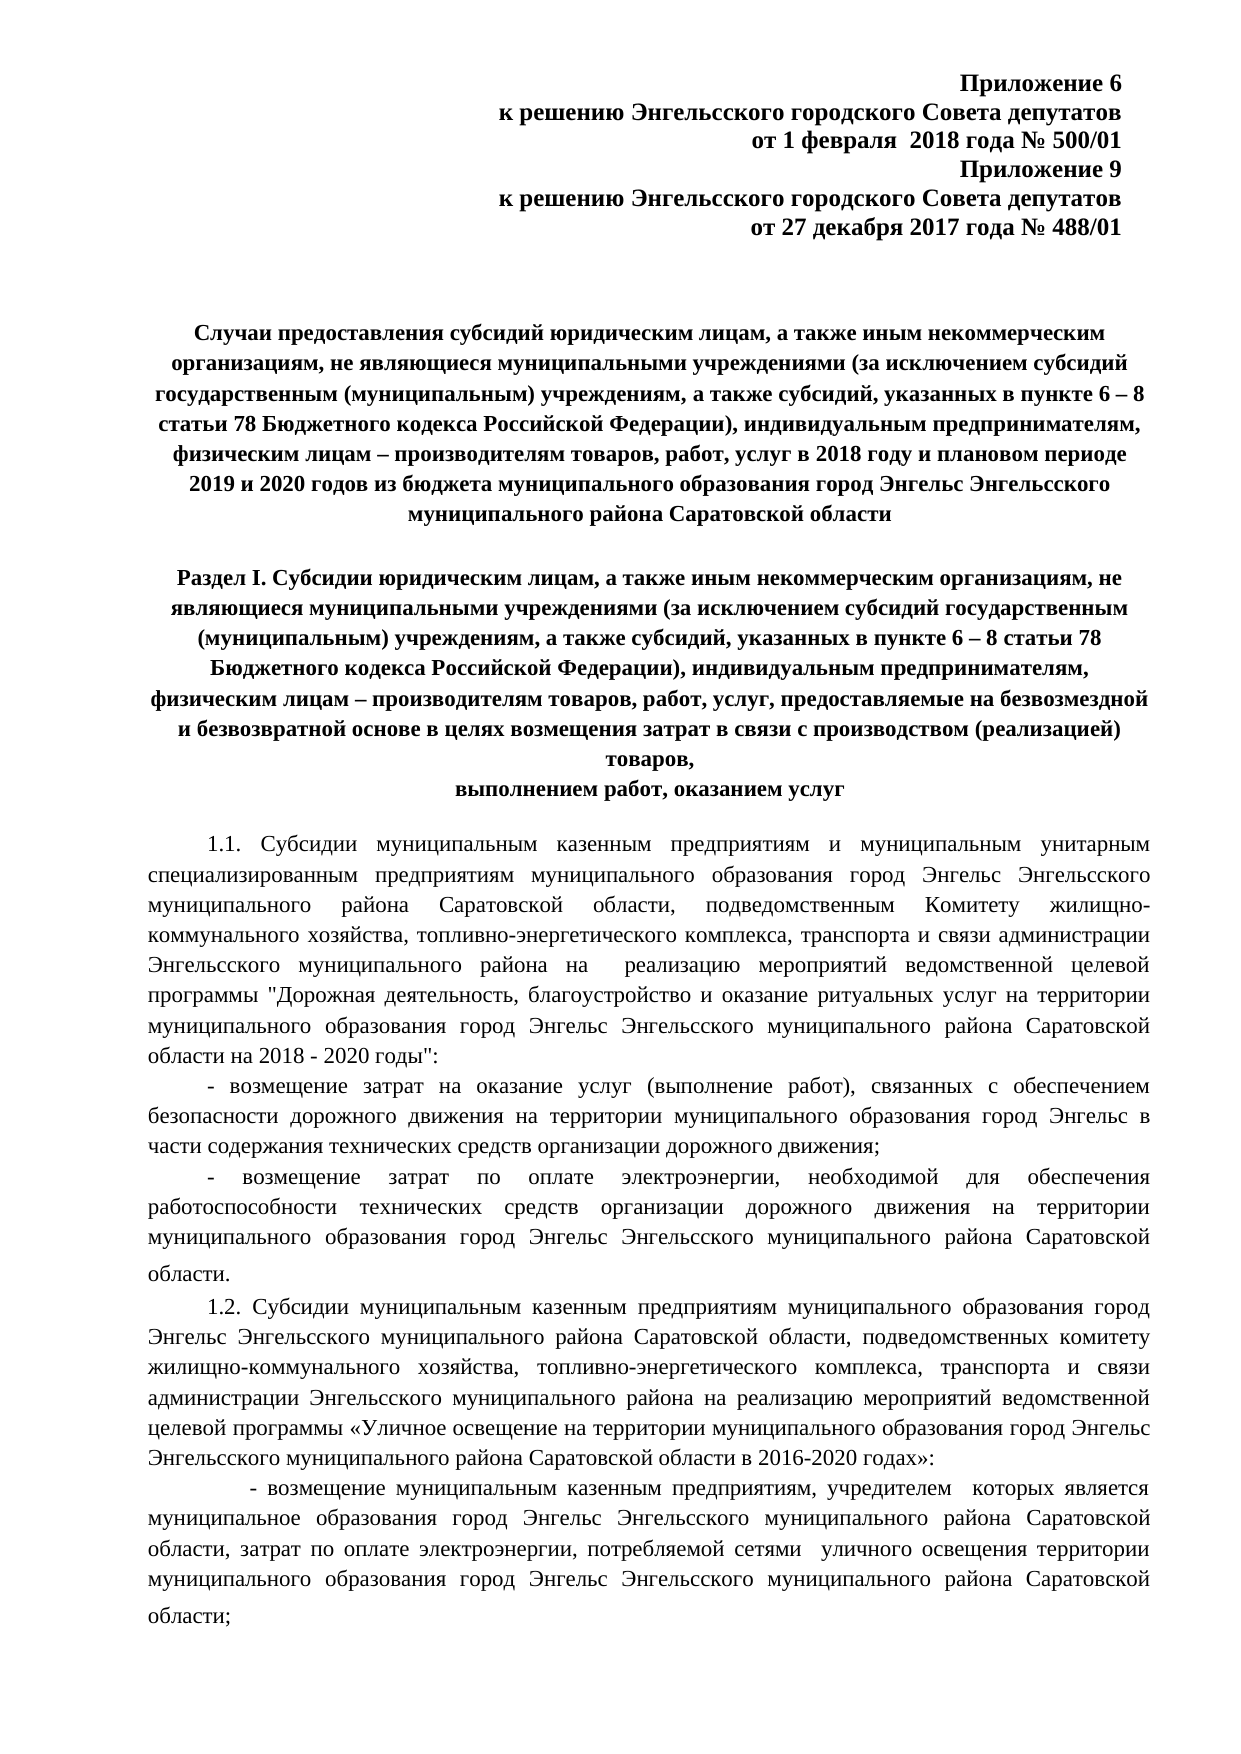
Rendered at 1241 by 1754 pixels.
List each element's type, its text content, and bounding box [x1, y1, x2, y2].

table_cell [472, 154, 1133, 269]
list - возмещение затрат на оказание услуг (выполнение работ), связанных с обеспечением безопасности дорожного движения на территории муниципального образования город Энгельс в части содержания технических средств организации дорожного движения; [148, 1072, 1152, 1159]
list 1.2. Субсидии муниципальным казенным предприятиям муниципального образования город Энгельс Энгельсского муниципального района Саратовской области, подведомственных комитету жилищно-коммунального хозяйства, топливно-энергетического комплекса, транспорта и связи администрации Энгельсского муниципального района на реализацию мероприятий ведомственной целевой программы «Уличное освещение на территории муниципального образования город Энгельс Энгельсского муниципального района Саратовской области в 2016-2020 годах»: [148, 1293, 1152, 1470]
list 1.1. Субсидии муниципальным казенным предприятиям и муниципальным унитарным специализированным предприятиям муниципального образования город Энгельс Энгельсского муниципального района Саратовской области, подведомственным Комитету жилищно-коммунального хозяйства, топливно-энергетического комплекса, транспорта и связи администрации Энгельсского муниципального района на реализацию мероприятий ведомственной целевой программы "Дорожная деятельность, благоустройство и оказание ритуальных услуг на территории муниципального образования город Энгельс Энгельсского муниципального района Саратовской области на 2018 - 2020 годы": [148, 830, 1152, 1068]
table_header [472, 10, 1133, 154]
text Раздел I. Субсидии юридическим лицам, а также иным некоммерческим организациям, не являющиеся муниципальными учреждениями (за исключением субсидий государственным (муниципальным) учреждениям, а также субсидий, указанных в пункте 6 – 8 статьи 78 Бюджетного кодекса Российской Федерации), индивидуальным предпринимателям, [148, 564, 1152, 681]
text Случаи предоставления субсидий юридическим лицам, а также иным некоммерческим организациям, не являющиеся муниципальными учреждениями (за исключением субсидий государственным (муниципальным) учреждениям, а также субсидий, указанных в пункте 6 – 8 статьи 78 Бюджетного кодекса Российской Федерации), индивидуальным предпринимателям, физическим лицам – производителям товаров, работ, услуг в 2018 году и плановом периоде 2019 и 2020 годов из бюджета муниципального образования город Энгельс Энгельсского муниципального района Саратовской области [148, 319, 1152, 527]
text выполнением работ, оказанием услуг [148, 775, 1152, 802]
list - возмещение затрат по оплате электроэнергии, необходимой для обеспечения работоспособности технических средств организации дорожного движения на территории муниципального образования город Энгельс Энгельсского муниципального района Саратовской области. [148, 1163, 1152, 1288]
text физическим лицам – производителям товаров, работ, услуг, предоставляемые на безвозмездной и безвозвратной основе в целях возмещения затрат в связи с производством (реализацией) товаров, [148, 684, 1152, 771]
text - возмещение муниципальным казенным предприятиям, учредителем которых является муниципальное образования город Энгельс Энгельсского муниципального района Саратовской области, затрат по оплате электроэнергии, потребляемой сетями уличного освещения территории муниципального образования город Энгельс Энгельсского муниципального района Саратовской области; [148, 1474, 1152, 1630]
